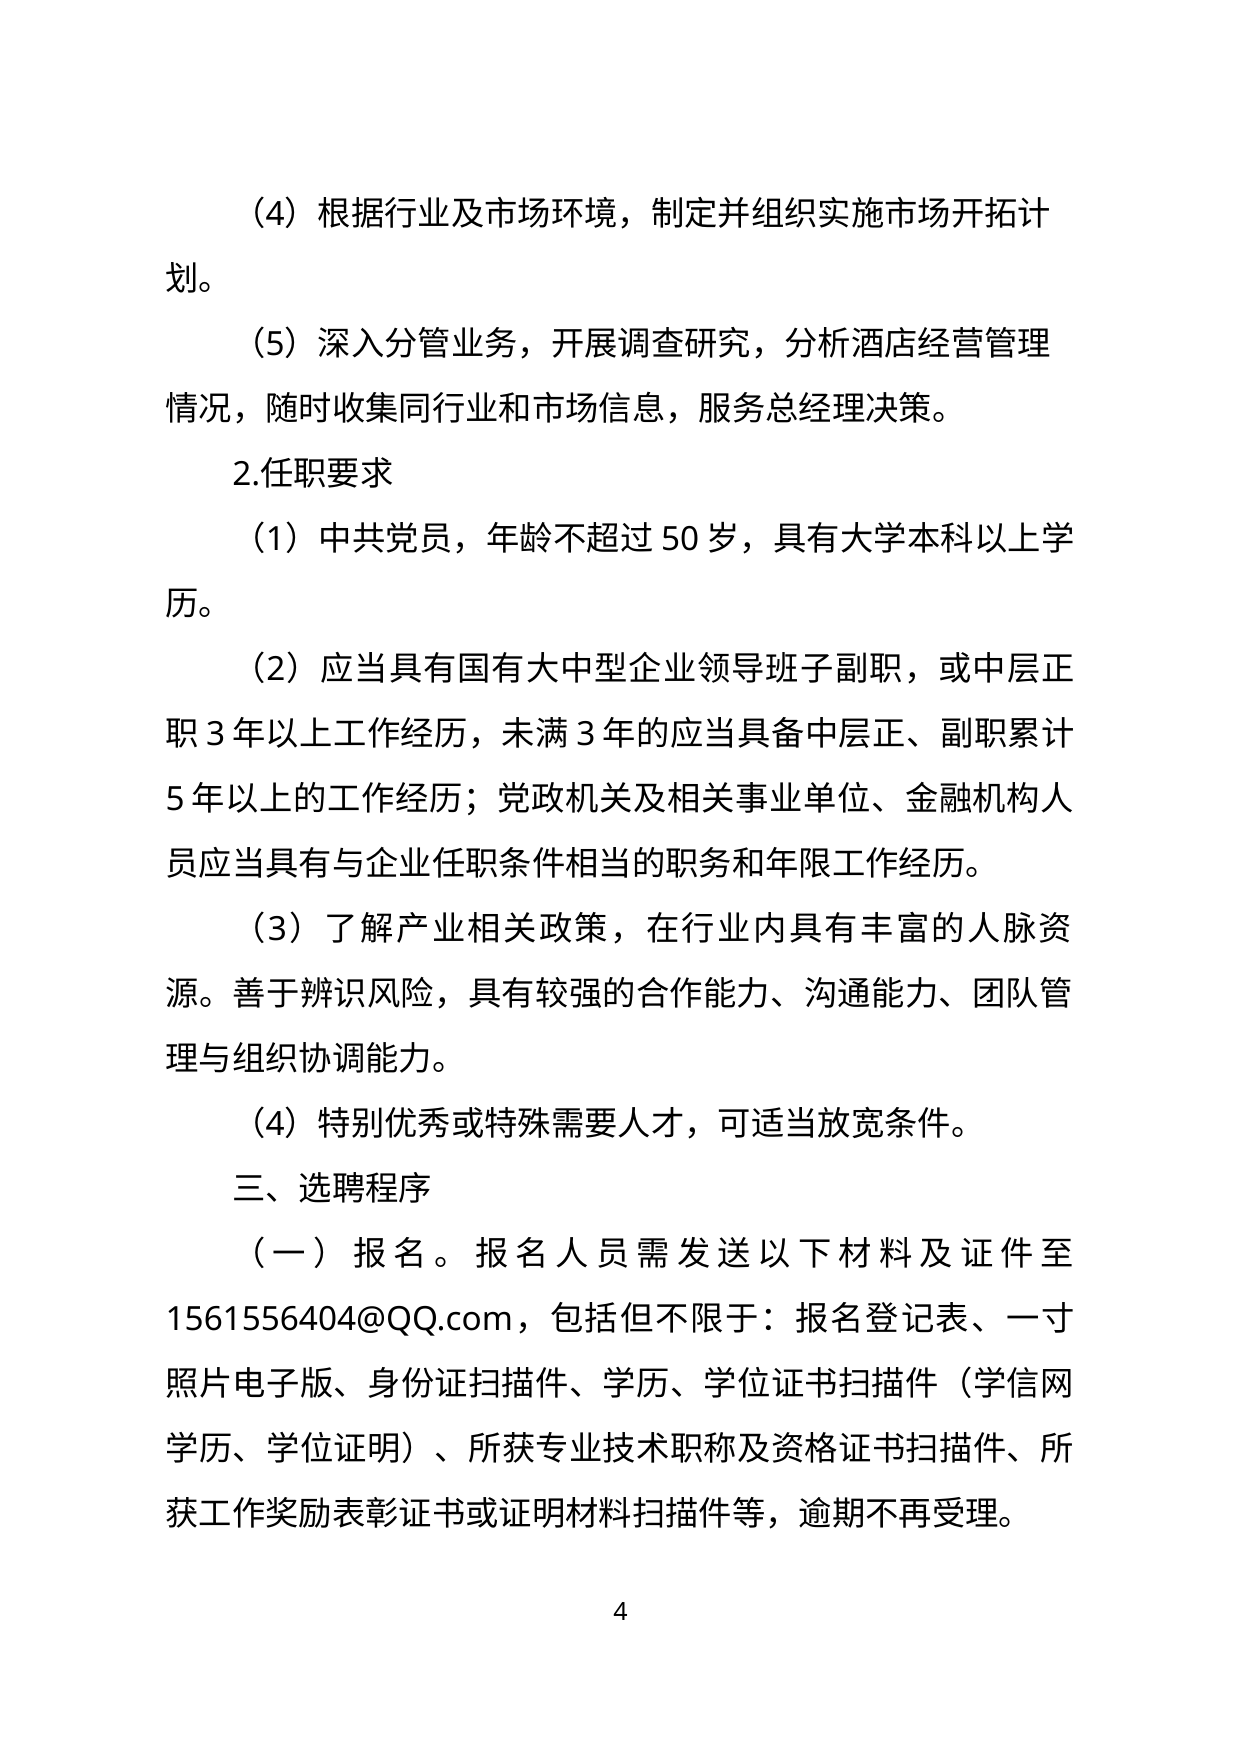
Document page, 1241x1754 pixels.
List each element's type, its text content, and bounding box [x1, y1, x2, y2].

text （一）报名。报名人员需发送以下材料及证件至1561556404@QQ.com，包括但不限于：报名登记表、一寸照片电子版、身份证扫描件、学历、学位证书扫描件（学信网学历、学位证明）、所获专业技术职称及资格证书扫描件、所获工作奖励表彰证书或证明材料扫描件等，逾期不再受理。 [165, 1218, 1075, 1543]
text 三、选聘程序 [165, 1153, 1075, 1218]
text （4）根据行业及市场环境，制定并组织实施市场开拓计划。 [165, 178, 1075, 308]
text 2.任职要求 [165, 438, 1075, 503]
text （4）特别优秀或特殊需要人才，可适当放宽条件。 [165, 1088, 1075, 1153]
text （1）中共党员，年龄不超过50岁，具有大学本科以上学历。 [165, 503, 1075, 633]
text （2）应当具有国有大中型企业领导班子副职，或中层正职3年以上工作经历，未满3年的应当具备中层正、副职累计5年以上的工作经历；党政机关及相关事业单位、金融机构人员应当具有与企业任职条件相当的职务和年限工作经历。 [165, 633, 1075, 893]
text （5）深入分管业务，开展调查研究，分析酒店经营管理情况，随时收集同行业和市场信息，服务总经理决策。 [165, 308, 1075, 438]
text （3）了解产业相关政策，在行业内具有丰富的人脉资源。善于辨识风险，具有较强的合作能力、沟通能力、团队管理与组织协调能力。 [165, 893, 1075, 1088]
